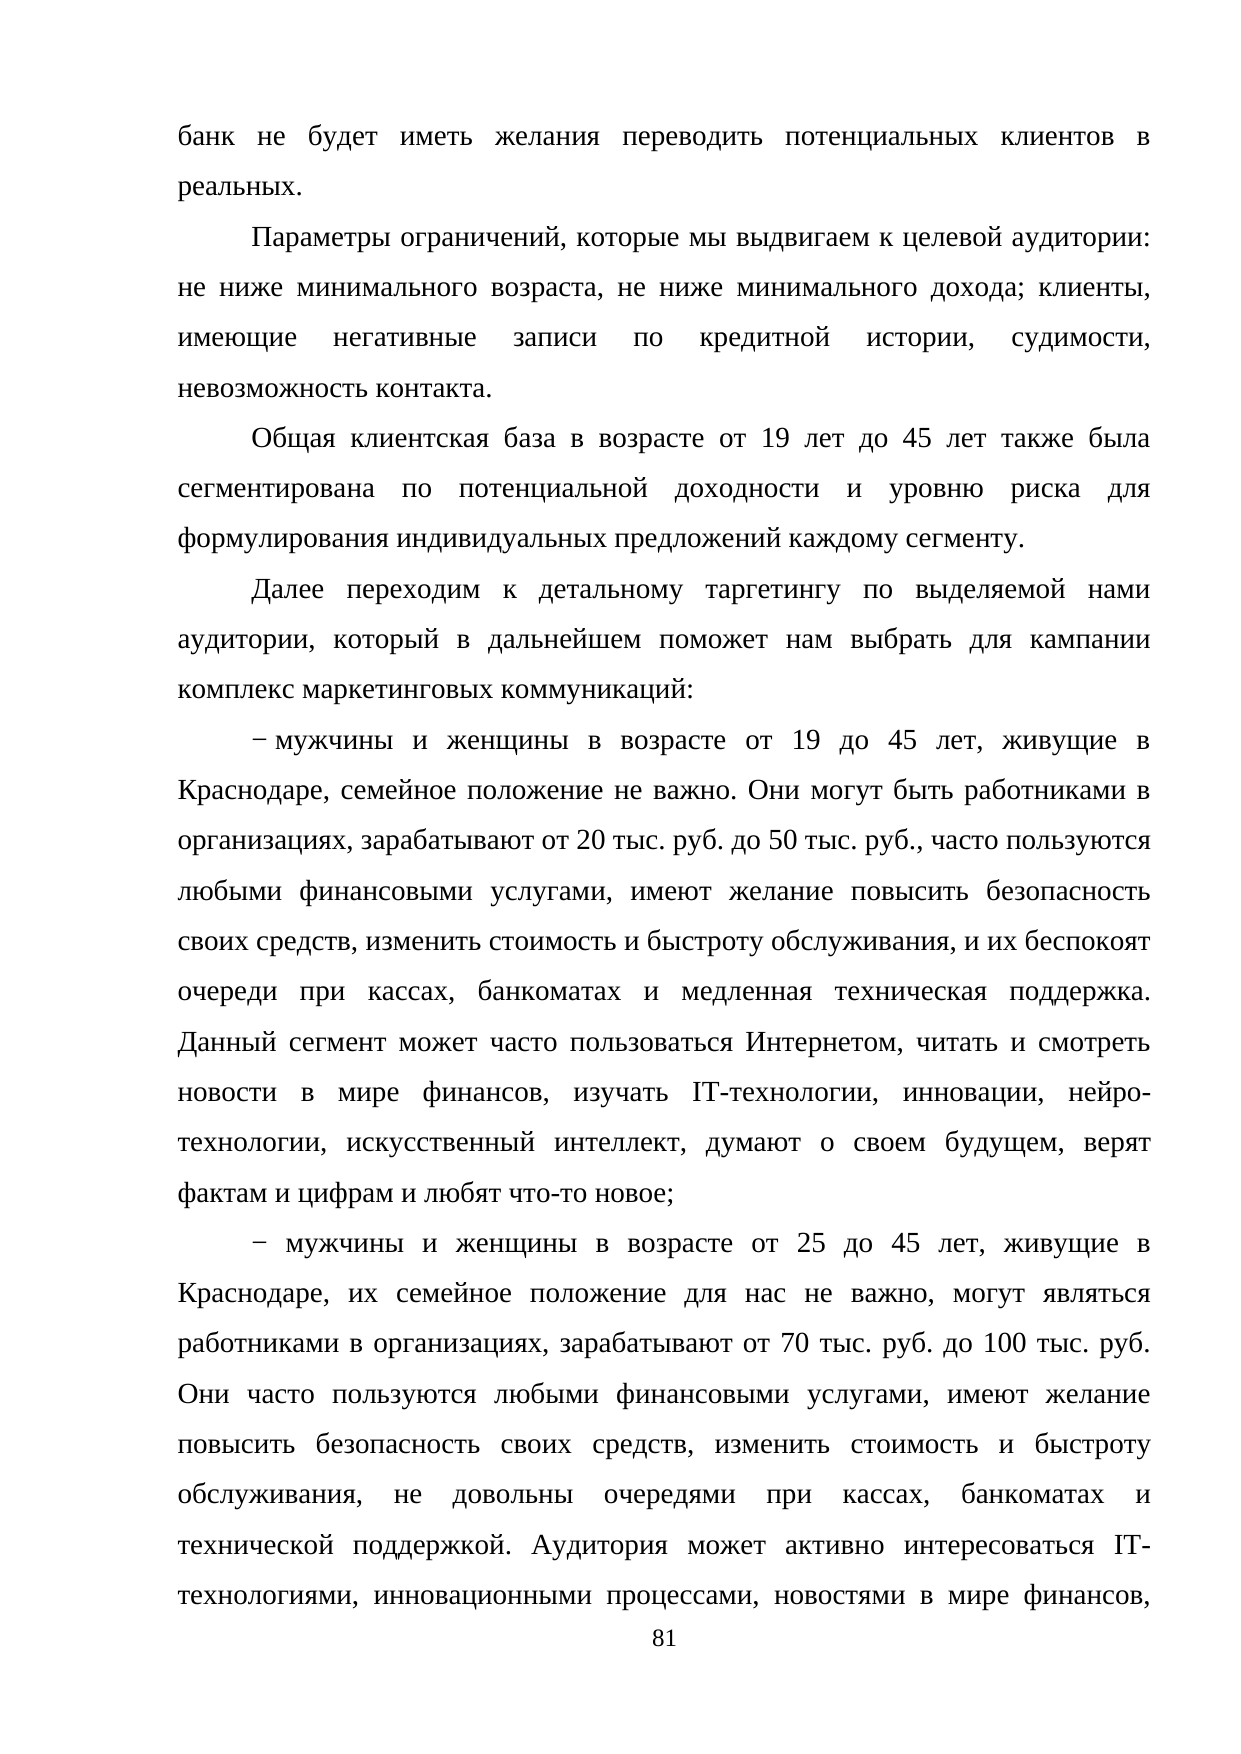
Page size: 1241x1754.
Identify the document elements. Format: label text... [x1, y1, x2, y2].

text − мужчины и женщины в возрасте от 25 до 45 лет, живущие в Краснодаре, их семейное положение для нас не важно, могут являться работниками в организациях, зарабатывают от 70 тыс. руб. до 100 тыс. руб. Они часто пользуются любыми финансовыми услугами, имеют желание повысить безопасность своих средств, изменить стоимость и быстроту обслуживания, не довольны очередями при кассах, банкоматах и технической поддержкой. Аудитория может активно интересоваться IT-технологиями, инновационными процессами, новостями в мире финансов, нейро-технологиями, искусственным интеллектом, Интернетом, беспокоятся о своем будущем, доверяют проверенным источникам и фактам, не будут против попробовать что-то новое для себя; [177, 923, 1152, 1460]
text Общая клиентская база в возрасте от 19 лет до 45 лет также была сегментирована по потенциальной доходности и уровню риска для формулирования индивидуальных предложений каждому сегменту. [177, 118, 1152, 252]
text Далее переходим к детальному таргетингу по выделяемой нами аудитории, который в дальнейшем поможет нам выбрать для кампании комплекс маркетинговых коммуникаций: [177, 269, 1152, 403]
text − мужчины и женщины в возрасте от 19 до 45 лет, живущие в Краснодаре, семейное положение не важно. Они могут быть работниками в организациях, зарабатывают от 20 тыс. руб. до 50 тыс. руб., часто пользуются любыми финансовыми услугами, имеют желание повысить безопасность своих средств, изменить стоимость и быстроту обслуживания, и их беспокоят очереди при кассах, банкоматах и медленная техническая поддержка. Данный сегмент может часто пользоваться Интернетом, читать и смотреть новости в мире финансов, изучать IT-технологии, инновации, нейро-технологии, искусственный интеллект, думают о своем будущем, верят фактам и цифрам и любят что-то новое; [177, 420, 1152, 906]
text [177, 1477, 1152, 1611]
